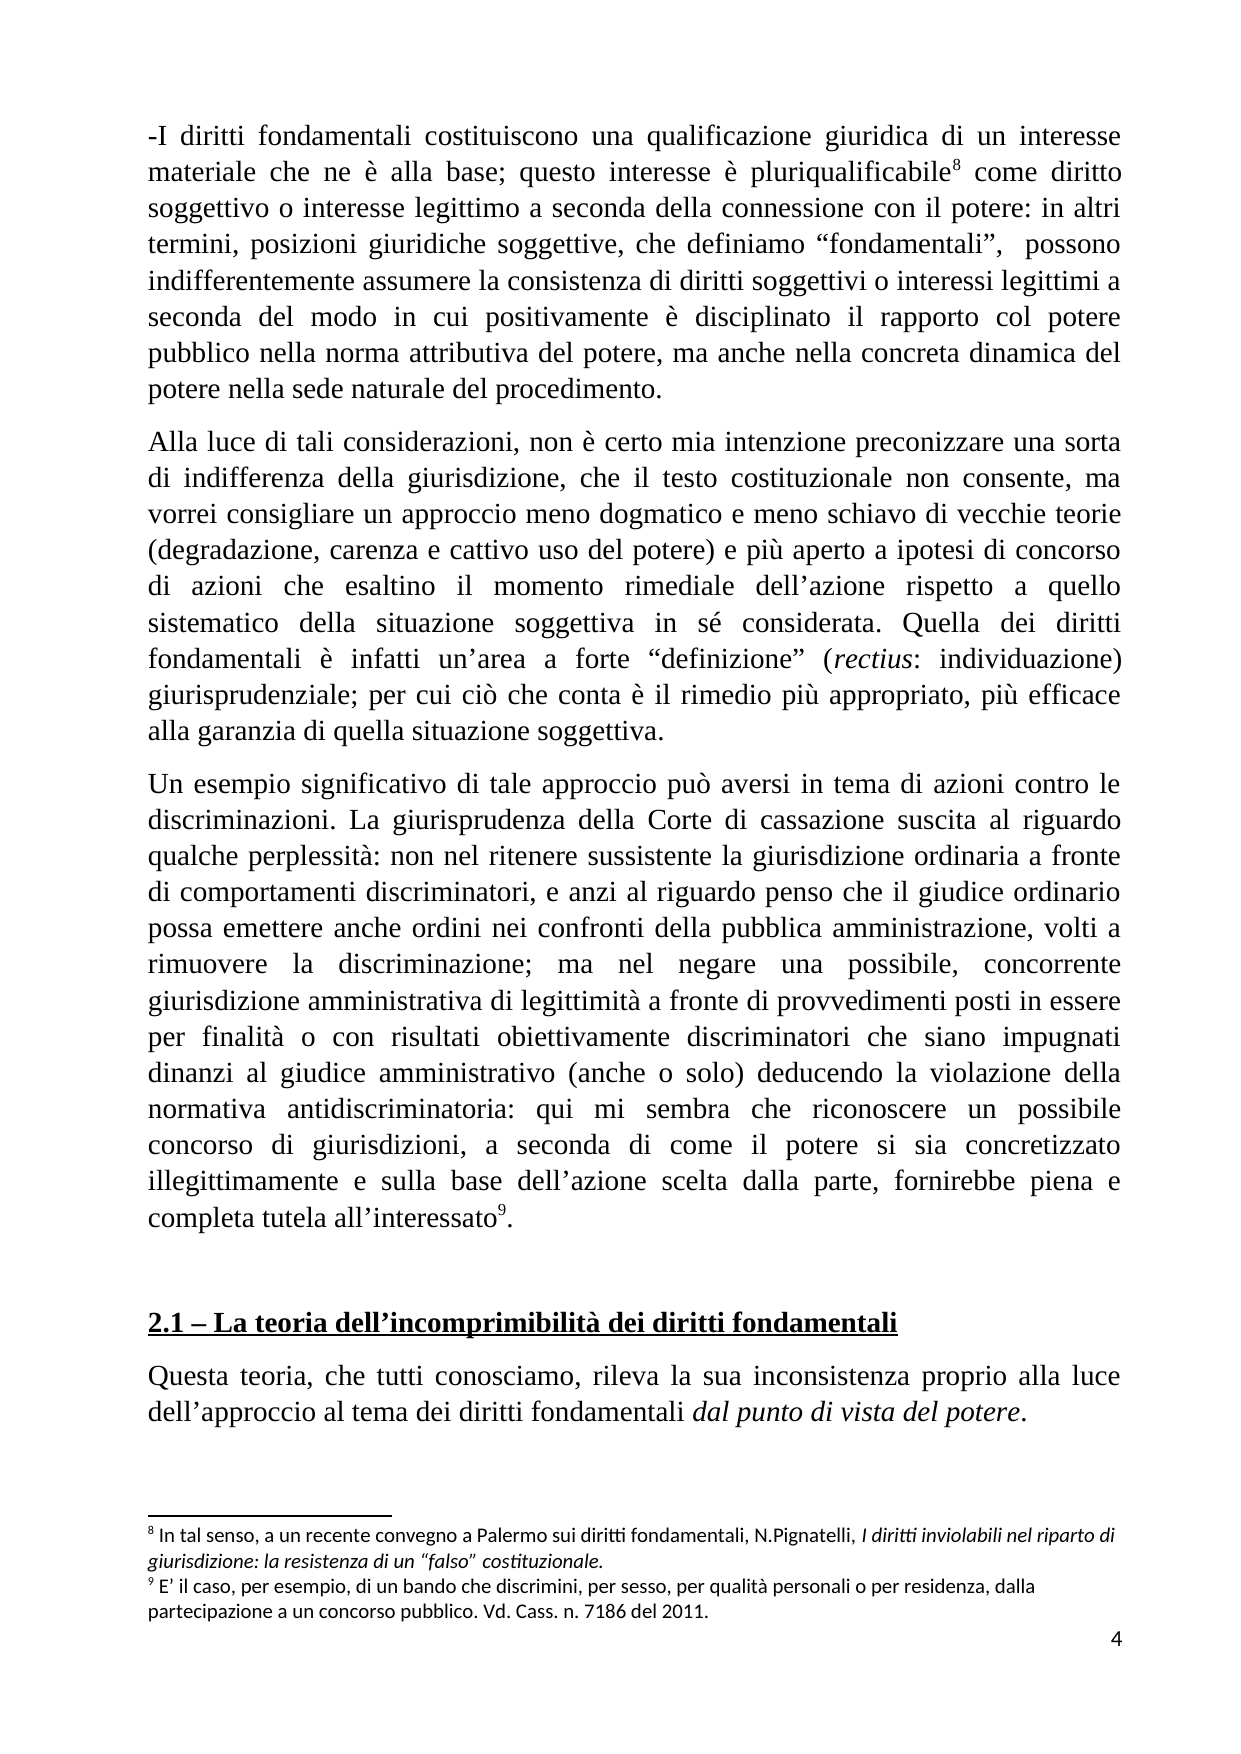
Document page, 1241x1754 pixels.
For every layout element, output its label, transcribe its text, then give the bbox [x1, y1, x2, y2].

text -I diritti fondamentali costituiscono una qualificazione giuridica di un interesse materiale che ne è alla base; questo interesse è pluriqualificabile come diritto soggettivo o interesse legittimo a seconda della connessione con il potere: in altri termini, posizioni giuridiche soggettive, che definiamo “fondamentali”, possono indifferentemente assumere la consistenza di diritti soggettivi o interessi legittimi a seconda del modo in cui positivamente è disciplinato il rapporto col potere pubblico nella norma attributiva del potere, ma anche nella concreta dinamica del potere nella sede naturale del procedimento. [148, 118, 1122, 405]
text Alla luce di tali considerazioni, non è certo mia intenzione preconizzare una sorta di indifferenza della giurisdizione, che il testo costituzionale non consente, ma vorrei consigliare un approccio meno dogmatico e meno schiavo di vecchie teorie (degradazione, carenza e cattivo uso del potere) e più aperto a ipotesi di concorso di azioni che esaltino il momento rimediale dell’azione rispetto a quello sistematico della situazione soggettiva in sé considerata. Quella dei diritti fondamentali è infatti un’area a forte “definizione” (rectius: individuazione) giurisprudenziale; per cui ciò che conta è il rimedio più appropriato, più efficace alla garanzia di quella situazione soggettiva. [148, 424, 1122, 747]
text 2.1 – La teoria dell’incomprimibilità dei diritti fondamentali [148, 1305, 1122, 1339]
text Questa teoria, che tutti conosciamo, rileva la sua inconsistenza proprio alla luce dell’approccio al tema dei diritti fondamentali dal punto di vista del potere. [148, 1358, 1122, 1428]
text Un esempio significativo di tale approccio può aversi in tema di azioni contro le discriminazioni. La giurisprudenza della Corte di cassazione suscita al riguardo qualche perplessità: non nel ritenere sussistente la giurisdizione ordinaria a fronte di comportamenti discriminatori, e anzi al riguardo penso che il giudice ordinario possa emettere anche ordini nei confronti della pubblica amministrazione, volti a rimuovere la discriminazione; ma nel negare una possibile, concorrente giurisdizione amministrativa di legittimità a fronte di provvedimenti posti in essere per finalità o con risultati obiettivamente discriminatori che siano impugnati dinanzi al giudice amministrativo (anche o solo) deducendo la violazione della normativa antidiscriminatoria: qui mi sembra che riconoscere un possibile concorso di giurisdizioni, a seconda di come il potere si sia concretizzato illegittimamente e sulla base dell’azione scelta dalla parte, fornirebbe piena e completa tutela all’interessato. [148, 766, 1122, 1233]
